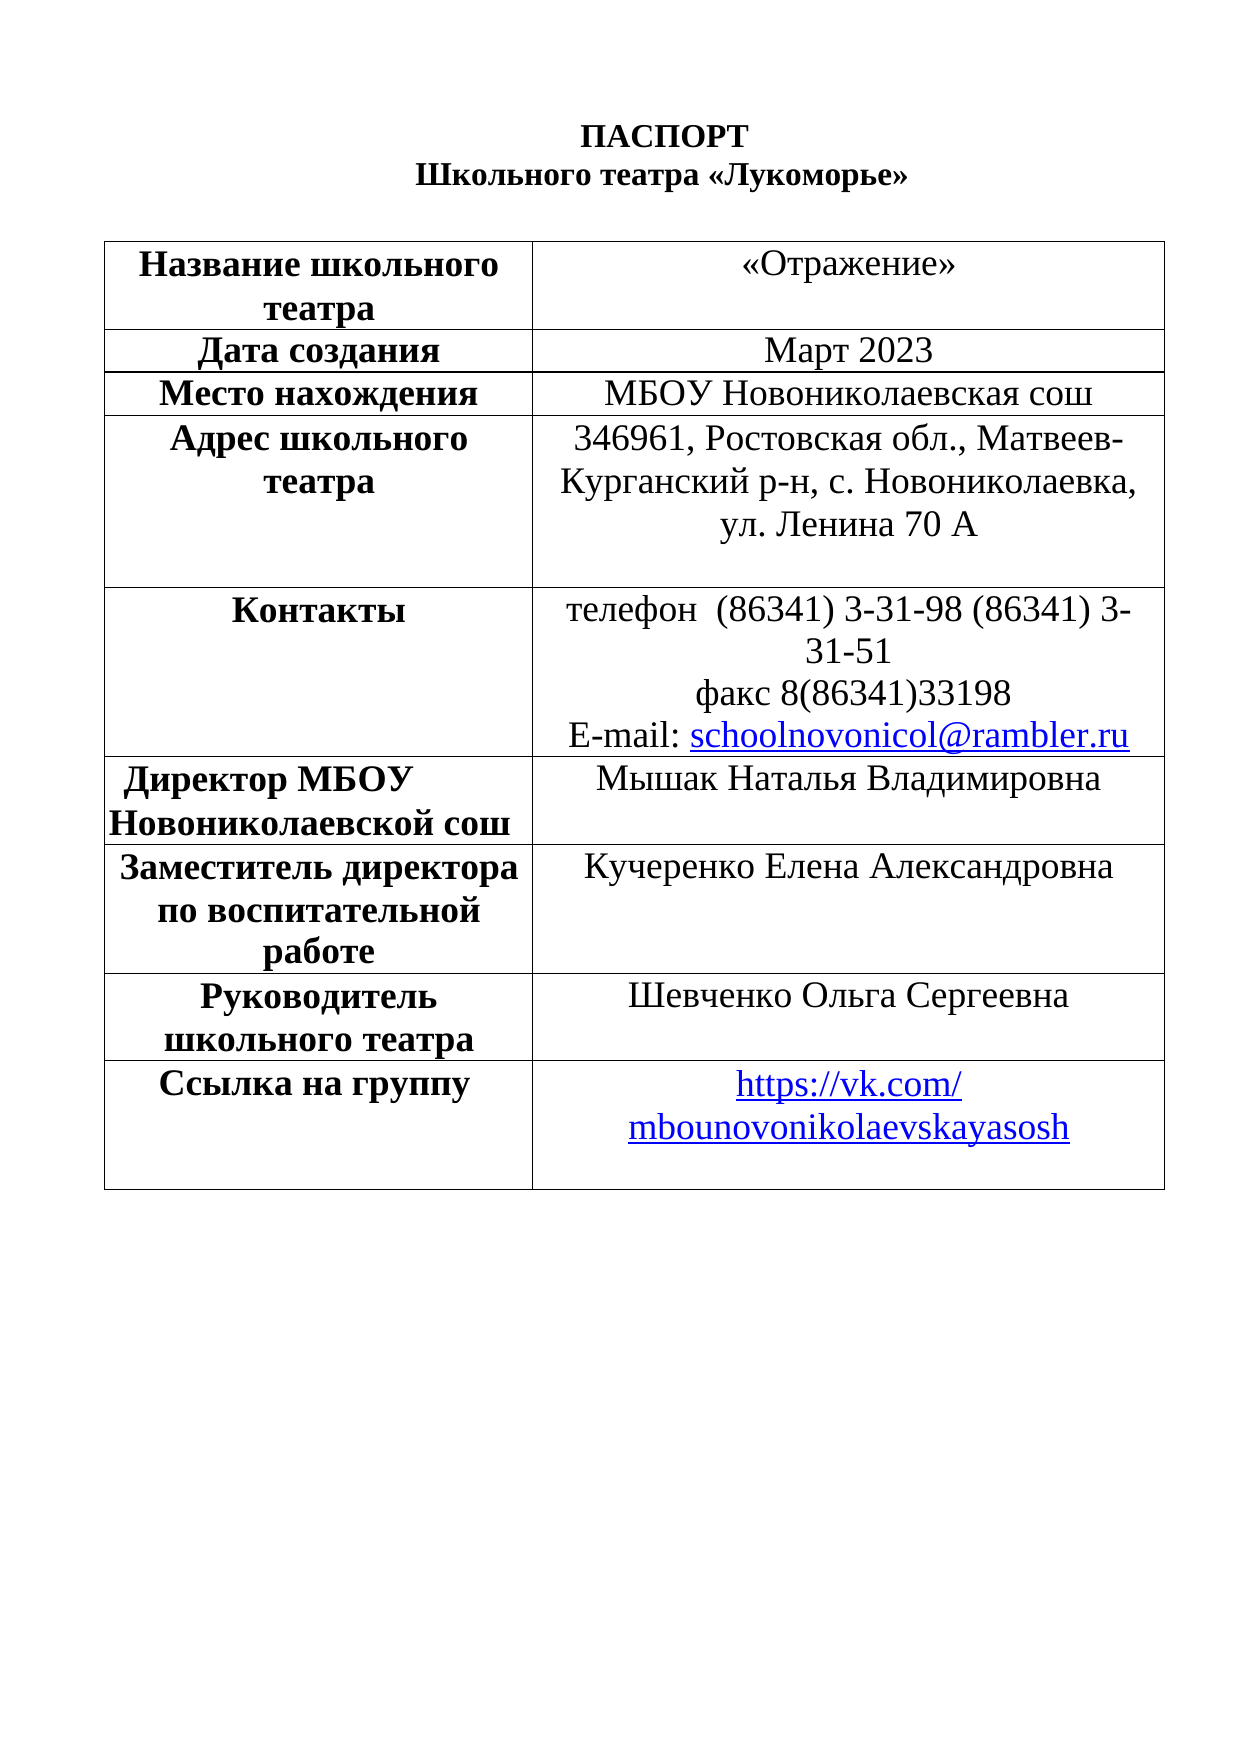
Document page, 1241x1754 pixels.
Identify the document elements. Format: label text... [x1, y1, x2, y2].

table_cell Заместитель директора по воспитательной работе [105, 845, 532, 973]
table_cell 346961, Ростовская обл., Матвеев-Курганский р-н, с. Новониколаевка, ул. Ленина 70 А [533, 416, 1164, 587]
table_cell МБОУ Новониколаевская сош [533, 373, 1164, 414]
table_cell Мышак Наталья Владимировна [533, 757, 1164, 844]
table_cell Ссылка на группу [105, 1061, 532, 1189]
text ПАСПОРТ [305, 116, 1024, 154]
table_cell Дата создания [105, 330, 532, 371]
text Школьного театра «Лукоморье» [415, 154, 914, 193]
table_cell телефон (86341) 3-31-98 (86341) 3-31-51 факс 8(86341)33198 E-mail: schoolnovonicol@rambler.ru [533, 588, 1164, 756]
table_cell Руководитель школьного театра [105, 974, 532, 1060]
table_cell Место нахождения [105, 373, 532, 414]
table_cell Адрес школьного театра [105, 416, 532, 587]
table_cell https://vk.com/mbounovonikolaevskayasosh [533, 1061, 1164, 1189]
table_header Название школьного театра [105, 242, 532, 329]
table_cell Март 2023 [533, 330, 1164, 371]
table_cell Контакты [105, 588, 532, 756]
table_cell Шевченко Ольга Сергеевна [533, 974, 1164, 1060]
table_cell Директор МБОУ Новониколаевской сош [105, 757, 532, 844]
table_cell Кучеренко Елена Александровна [533, 845, 1164, 973]
table_header «Отражение» [533, 242, 1164, 329]
